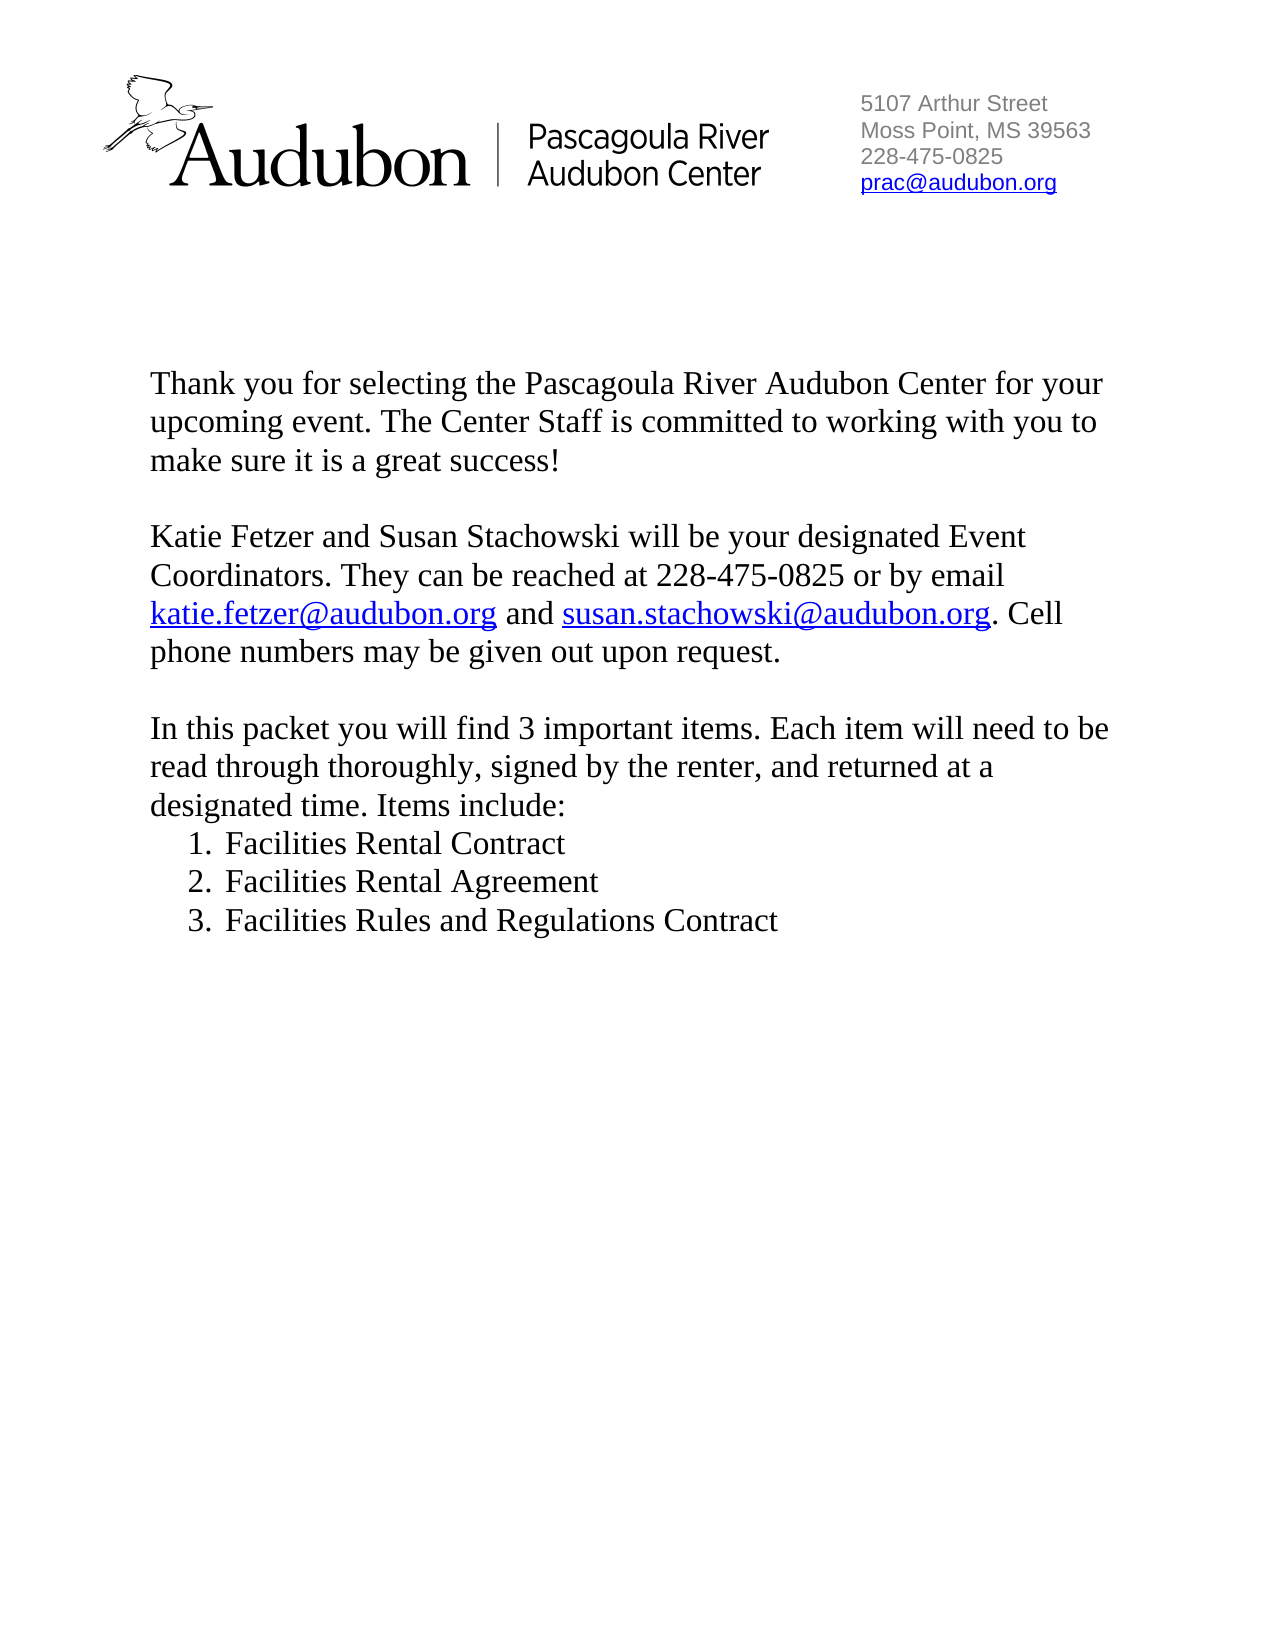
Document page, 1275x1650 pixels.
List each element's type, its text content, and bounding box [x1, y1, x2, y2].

list Facilities Rules and Regulations Contract [187, 900, 1125, 938]
text Katie Fetzer and Susan Stachowski will be your designated Event Coordinators. They can be reached at 228-475-0825 or by email katie.fetzer@audubon.org and susan.stachowski@audubon.org. Cell phone numbers may be given out upon request. [150, 516, 1125, 670]
list Facilities Rental Contract [187, 823, 1125, 861]
text In this packet you will find 3 important items. Each item will need to be read through thoroughly, signed by the renter, and returned at a designated time. Items include: [150, 708, 1125, 823]
list Facilities Rental Agreement [187, 861, 1125, 900]
picture [103, 75, 769, 191]
text Thank you for selecting the Pascagoula River Audubon Center for your upcoming event. The Center Staff is committed to working with you to make sure it is a great success! [150, 363, 1125, 478]
